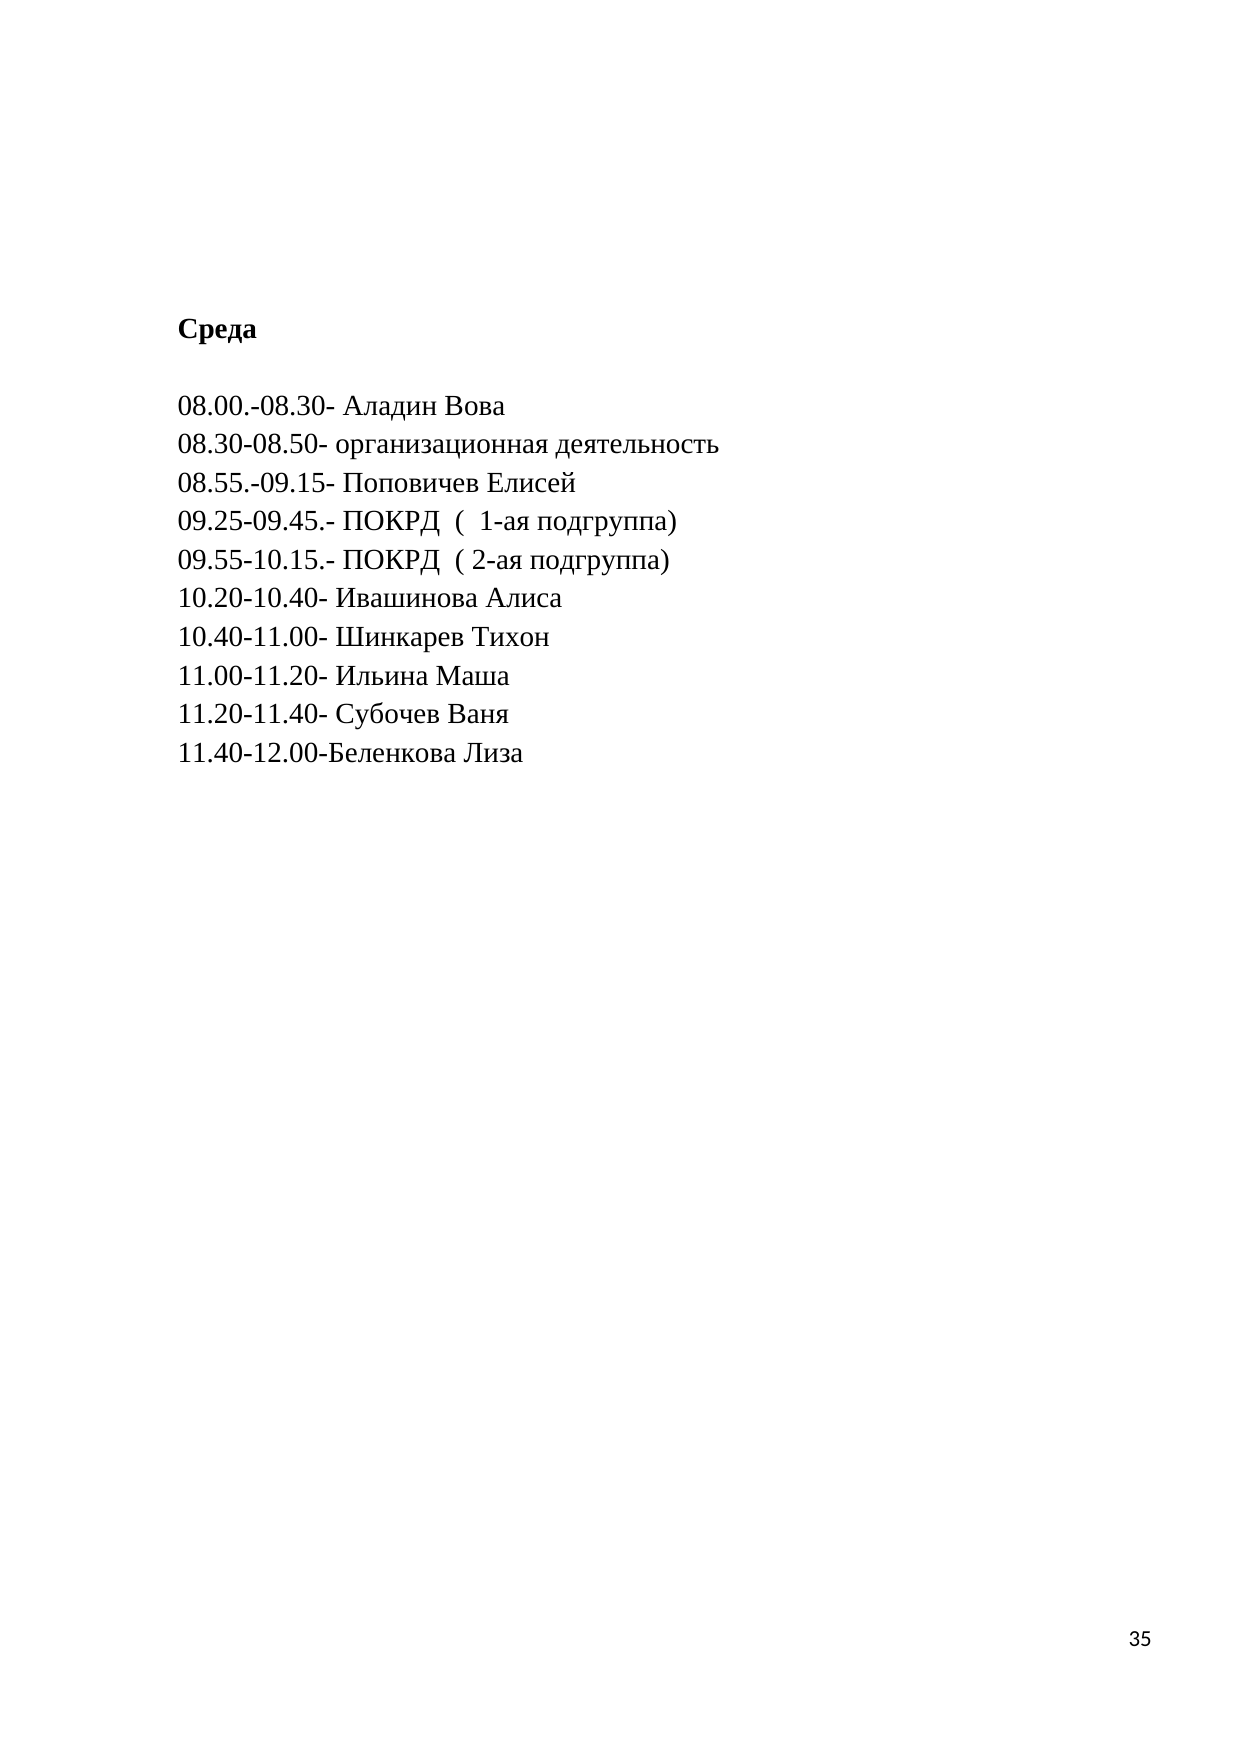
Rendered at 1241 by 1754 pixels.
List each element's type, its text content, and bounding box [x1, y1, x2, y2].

text Среда [177, 311, 1152, 344]
text 11.20-11.40- Субочев Ваня [177, 696, 1152, 730]
text 09.25-09.45.- ПОКРД ( 1-ая подгруппа) [177, 503, 1152, 537]
text 09.55-10.15.- ПОКРД ( 2-ая подгруппа) [177, 542, 1152, 576]
text 11.00-11.20- Ильина Маша [177, 658, 1152, 691]
text 08.55.-09.15- Поповичев Елисей [177, 465, 1152, 498]
text 08.00.-08.30- Аладин Вова [177, 388, 1152, 421]
text 11.40-12.00-Беленкова Лиза [177, 735, 1152, 768]
text 08.30-08.50- организационная деятельность [177, 426, 1152, 460]
text 10.40-11.00- Шинкарев Тихон [177, 619, 1152, 653]
text 10.20-10.40- Ивашинова Алиса [177, 581, 1152, 614]
